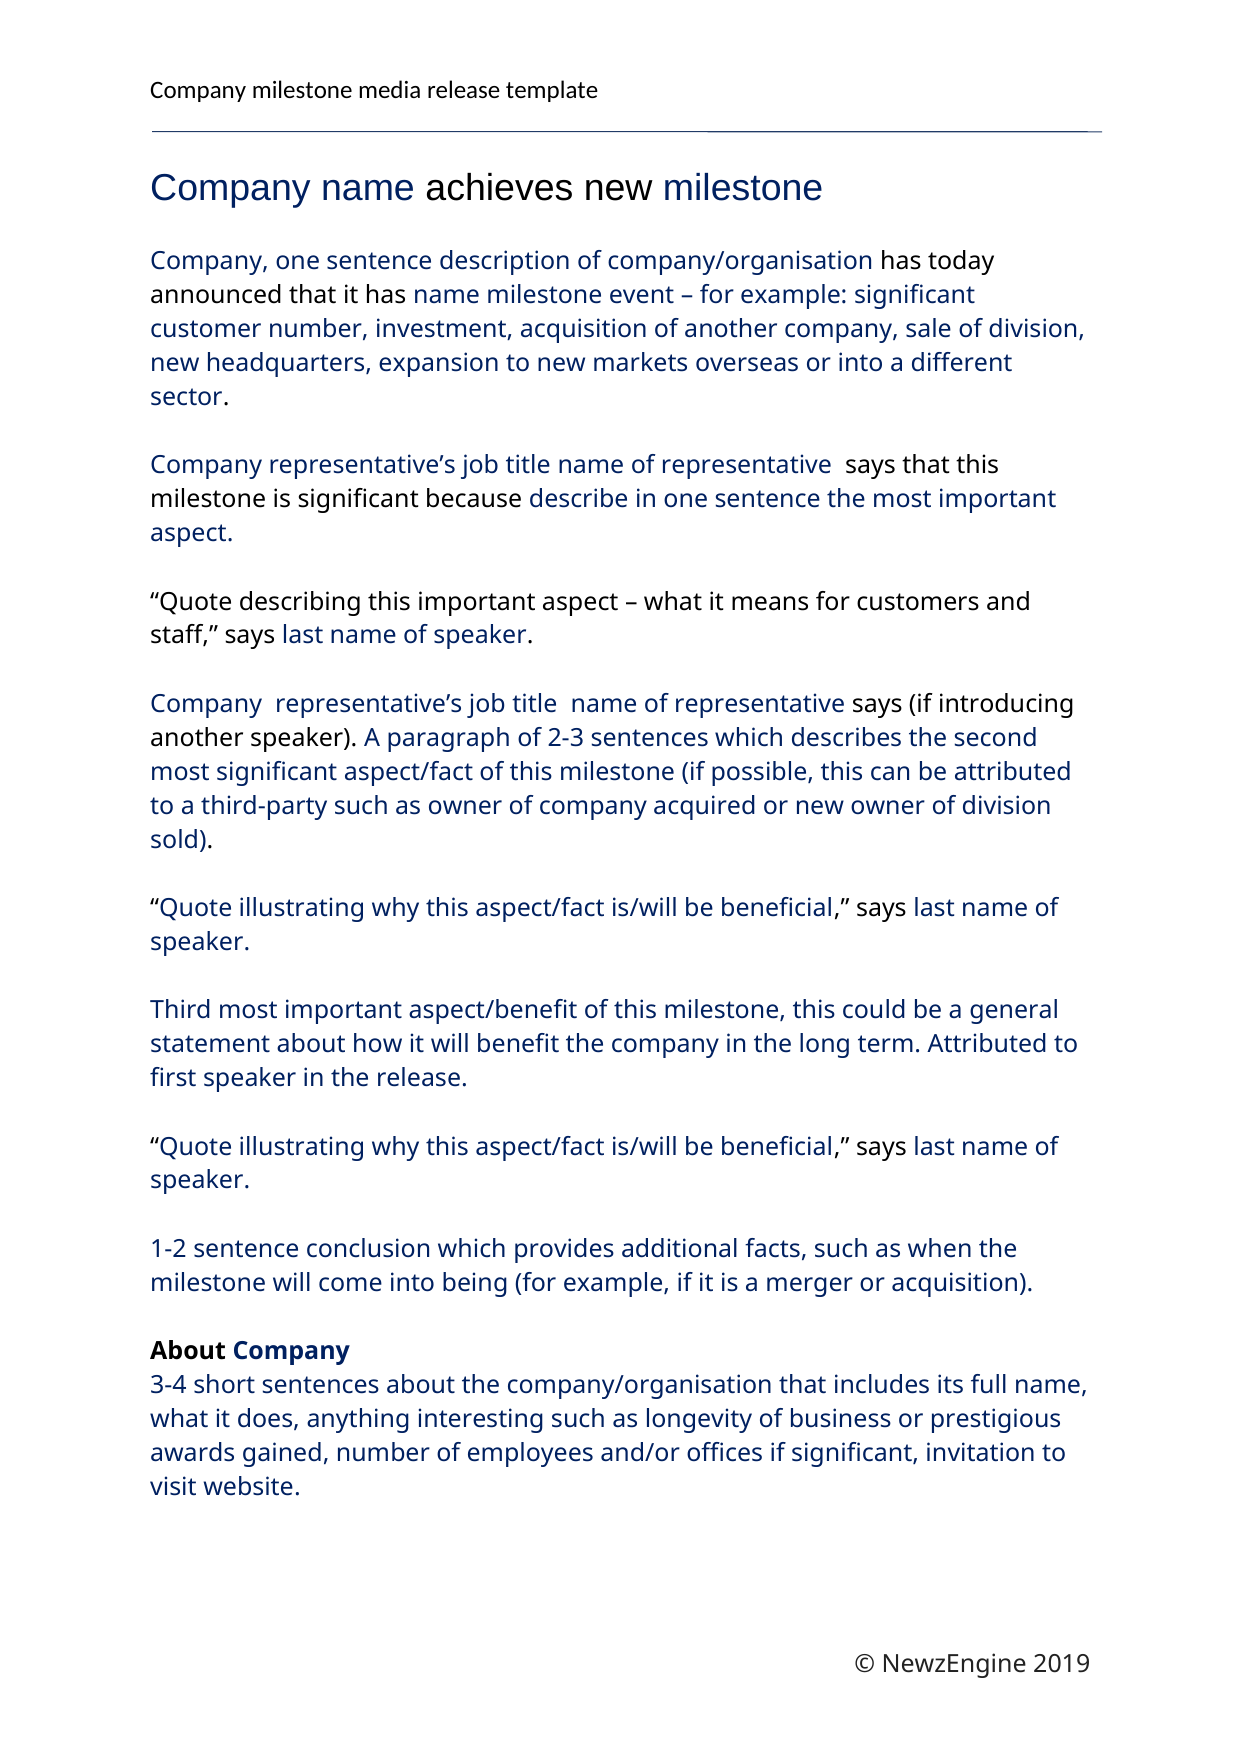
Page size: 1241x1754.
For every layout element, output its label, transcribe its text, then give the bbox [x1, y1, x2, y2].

text Third most important aspect/benefit of this milestone, this could be a general statement about how it will benefit the company in the long term. Attributed to first speaker in the release. [150, 992, 1090, 1094]
text About Company [150, 1332, 1090, 1367]
text Company, one sentence description of company/organisation has today announced that it has name milestone event – for example: significant customer number, investment, acquisition of another company, sale of division, new headquarters, expansion to new markets overseas or into a different sector. [150, 242, 1090, 413]
text Company representative’s job title name of representative says (if introducing another speaker). A paragraph of 2-3 sentences which describes the second most significant aspect/fact of this milestone (if possible, this can be attributed to a third-party such as owner of company acquired or new owner of division sold). [150, 685, 1090, 856]
text “Quote illustrating why this aspect/fact is/will be beneficial,” says last name of speaker. [150, 1128, 1090, 1196]
text “Quote describing this important aspect – what it means for customers and staff,” says last name of speaker. [150, 583, 1090, 651]
text 3-4 short sentences about the company/organisation that includes its full name, what it does, anything interesting such as longevity of business or prestigious awards gained, number of employees and/or offices if significant, invitation to visit website. [150, 1367, 1090, 1503]
text 1-2 sentence conclusion which provides additional facts, such as when the milestone will come into being (for example, if it is a merger or acquisition). [150, 1230, 1090, 1298]
text Company name achieves new milestone [150, 165, 1090, 208]
text Company representative’s job title name of representative says that this milestone is significant because describe in one sentence the most important aspect. [150, 447, 1090, 549]
text “Quote illustrating why this aspect/fact is/will be beneficial,” says last name of speaker. [150, 890, 1090, 958]
